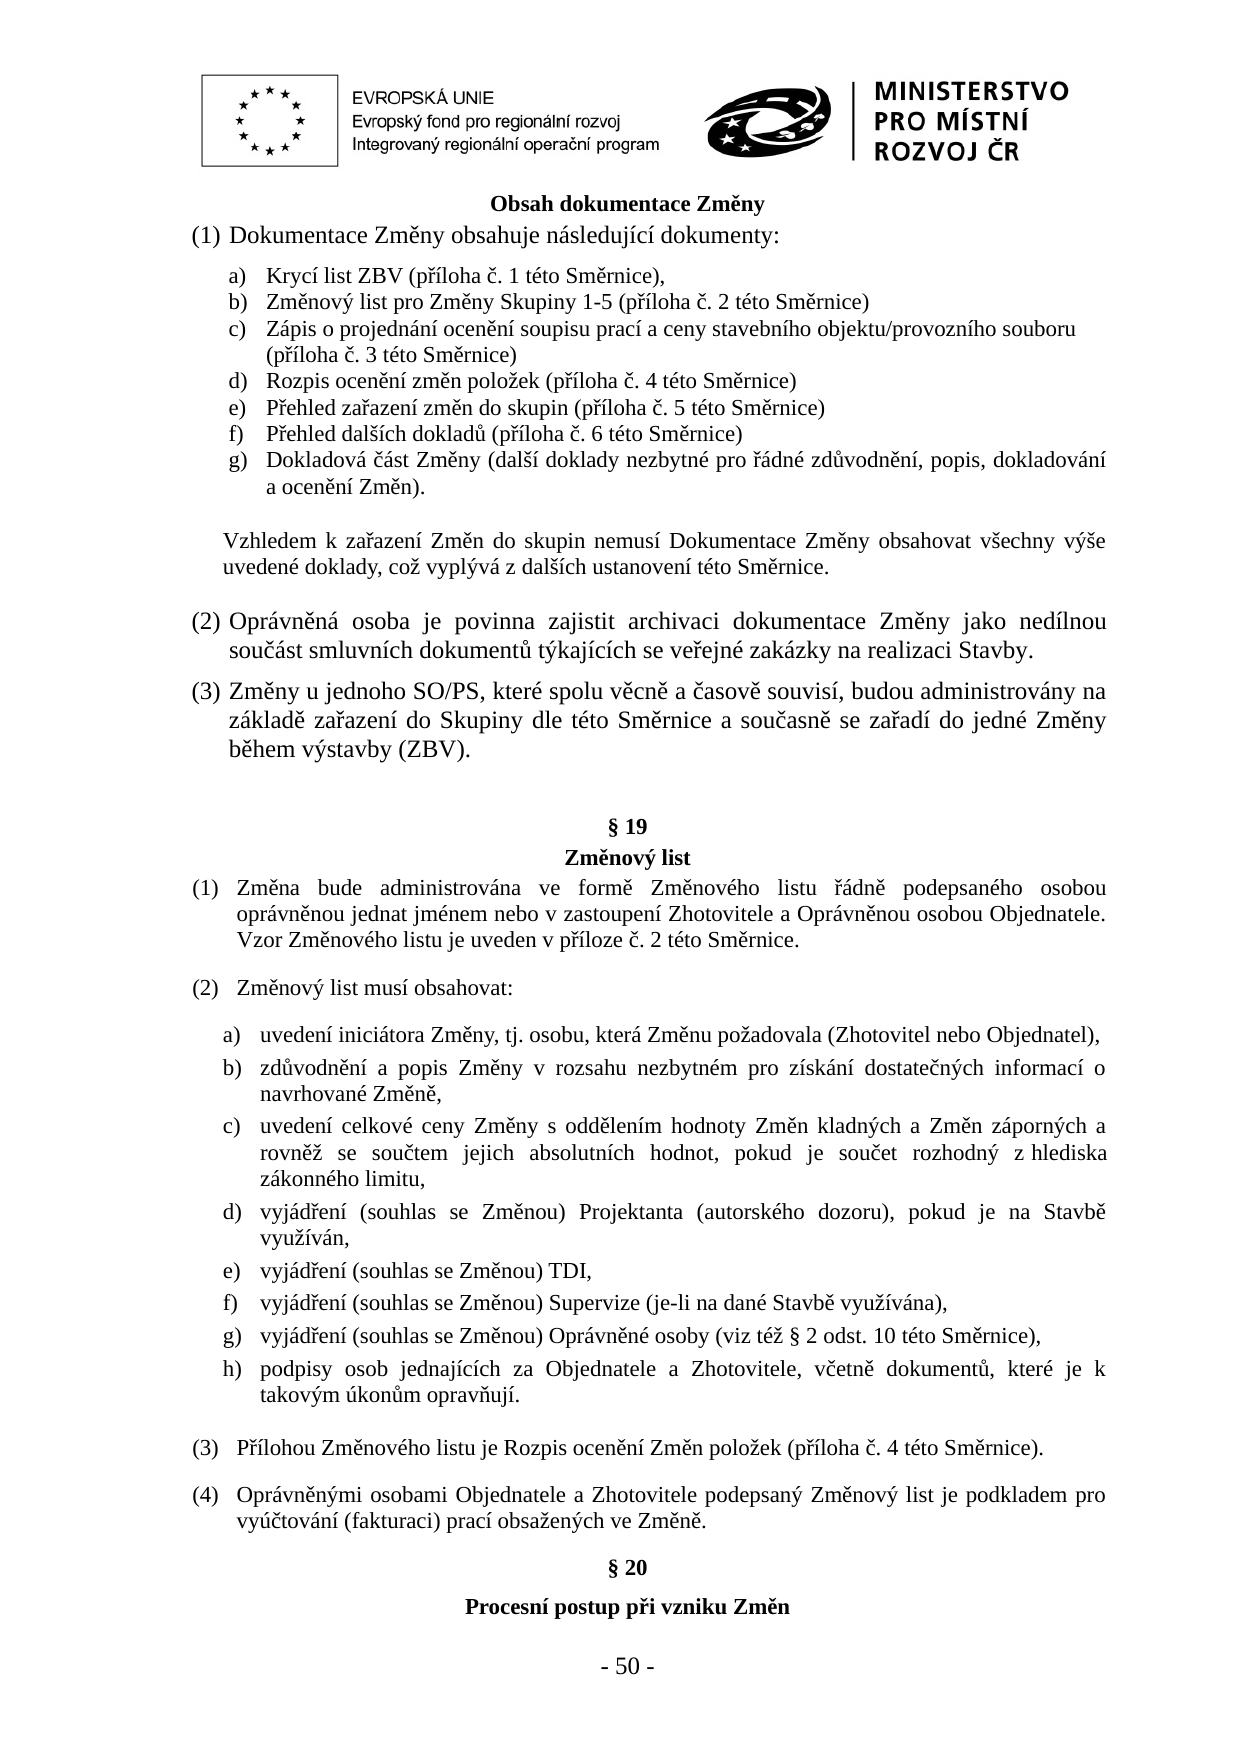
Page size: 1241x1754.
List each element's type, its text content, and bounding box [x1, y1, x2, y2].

text Změnový list [148, 844, 1107, 870]
list Oprávněnými osobami Objednatele a Zhotovitele podepsaný Změnový list je podkladem pro vyúčtování (fakturaci) prací obsažených ve Změně. [192, 1481, 1107, 1533]
list vyjádření (souhlas se Změnou) Oprávněné osoby (viz též § 2 odst. 10 této Směrnice), [223, 1322, 1107, 1348]
list Dokumentace Změny obsahuje následující dokumenty: [191, 221, 1107, 249]
list Přílohou Změnového listu je Rozpis ocenění Změn položek (příloha č. 4 této Směrnice). [192, 1434, 1107, 1460]
list Přehled zařazení změn do skupin (příloha č. 5 této Směrnice) [228, 394, 1107, 420]
list Přehled dalších dokladů (příloha č. 6 této Směrnice) [228, 420, 1107, 446]
list vyjádření (souhlas se Změnou) TDI, [223, 1257, 1107, 1283]
list zdůvodnění a popis Změny v rozsahu nezbytném pro získání dostatečných informací o navrhované Změně, [223, 1053, 1107, 1106]
list Změnový list musí obsahovat: [192, 974, 1107, 1000]
picture [158, 44, 1097, 191]
text Obsah dokumentace Změny [148, 190, 1107, 217]
list Oprávněná osoba je povinna zajistit archivaci dokumentace Změny jako nedílnou součást smluvních dokumentů týkajících se veřejné zakázky na realizaci Stavby. [191, 606, 1107, 664]
list vyjádření (souhlas se Změnou) Supervize (je-li na dané Stavbě využívána), [223, 1289, 1107, 1316]
list Zápis o projednání ocenění soupisu prací a ceny stavebního objektu/provozního souboru (příloha č. 3 této Směrnice) [228, 314, 1107, 367]
list Dokladová část Změny (další doklady nezbytné pro řádné zdůvodnění, popis, dokladování a ocenění Změn). [228, 446, 1107, 499]
list Krycí list ZBV (příloha č. 1 této Směrnice), [228, 262, 1107, 288]
text § 19 [148, 813, 1107, 840]
text § 20 [148, 1554, 1107, 1581]
list Rozpis ocenění změn položek (příloha č. 4 této Směrnice) [228, 367, 1107, 394]
list vyjádření (souhlas se Změnou) Projektanta (autorského dozoru), pokud je na Stavbě využíván, [223, 1198, 1107, 1251]
list uvedení iniciátora Změny, tj. osobu, která Změnu požadovala (Zhotovitel nebo Objednatel), [223, 1021, 1107, 1047]
list podpisy osob jednajících za Objednatele a Zhotovitele, včetně dokumentů, které je k takovým úkonům opravňují. [223, 1354, 1107, 1407]
list uvedení celkové ceny Změny s oddělením hodnoty Změn kladných a Změn záporných a rovněž se součtem jejich absolutních hodnot, pokud je součet rozhodný z hlediska zákonného limitu, [223, 1112, 1107, 1192]
list Změna bude administrována ve formě Změnového listu řádně podepsaného osobou oprávněnou jednat jménem nebo v zastoupení Zhotovitele a Oprávněnou osobou Objednatele. Vzor Změnového listu je uveden v příloze č. 2 této Směrnice. [192, 874, 1107, 953]
text Vzhledem k zařazení Změn do skupin nemusí Dokumentace Změny obsahovat všechny výše uvedené doklady, což vyplývá z dalších ustanovení této Směrnice. [192, 527, 1107, 580]
text Procesní postup při vzniku Změn [148, 1593, 1107, 1619]
list Změny u jednoho SO/PS, které spolu věcně a časově souvisí, budou administrovány na základě zařazení do Skupiny dle této Směrnice a současně se zařadí do jedné Změny během výstavby (ZBV). [191, 676, 1107, 762]
list Změnový list pro Změny Skupiny 1-5 (příloha č. 2 této Směrnice) [228, 288, 1107, 314]
